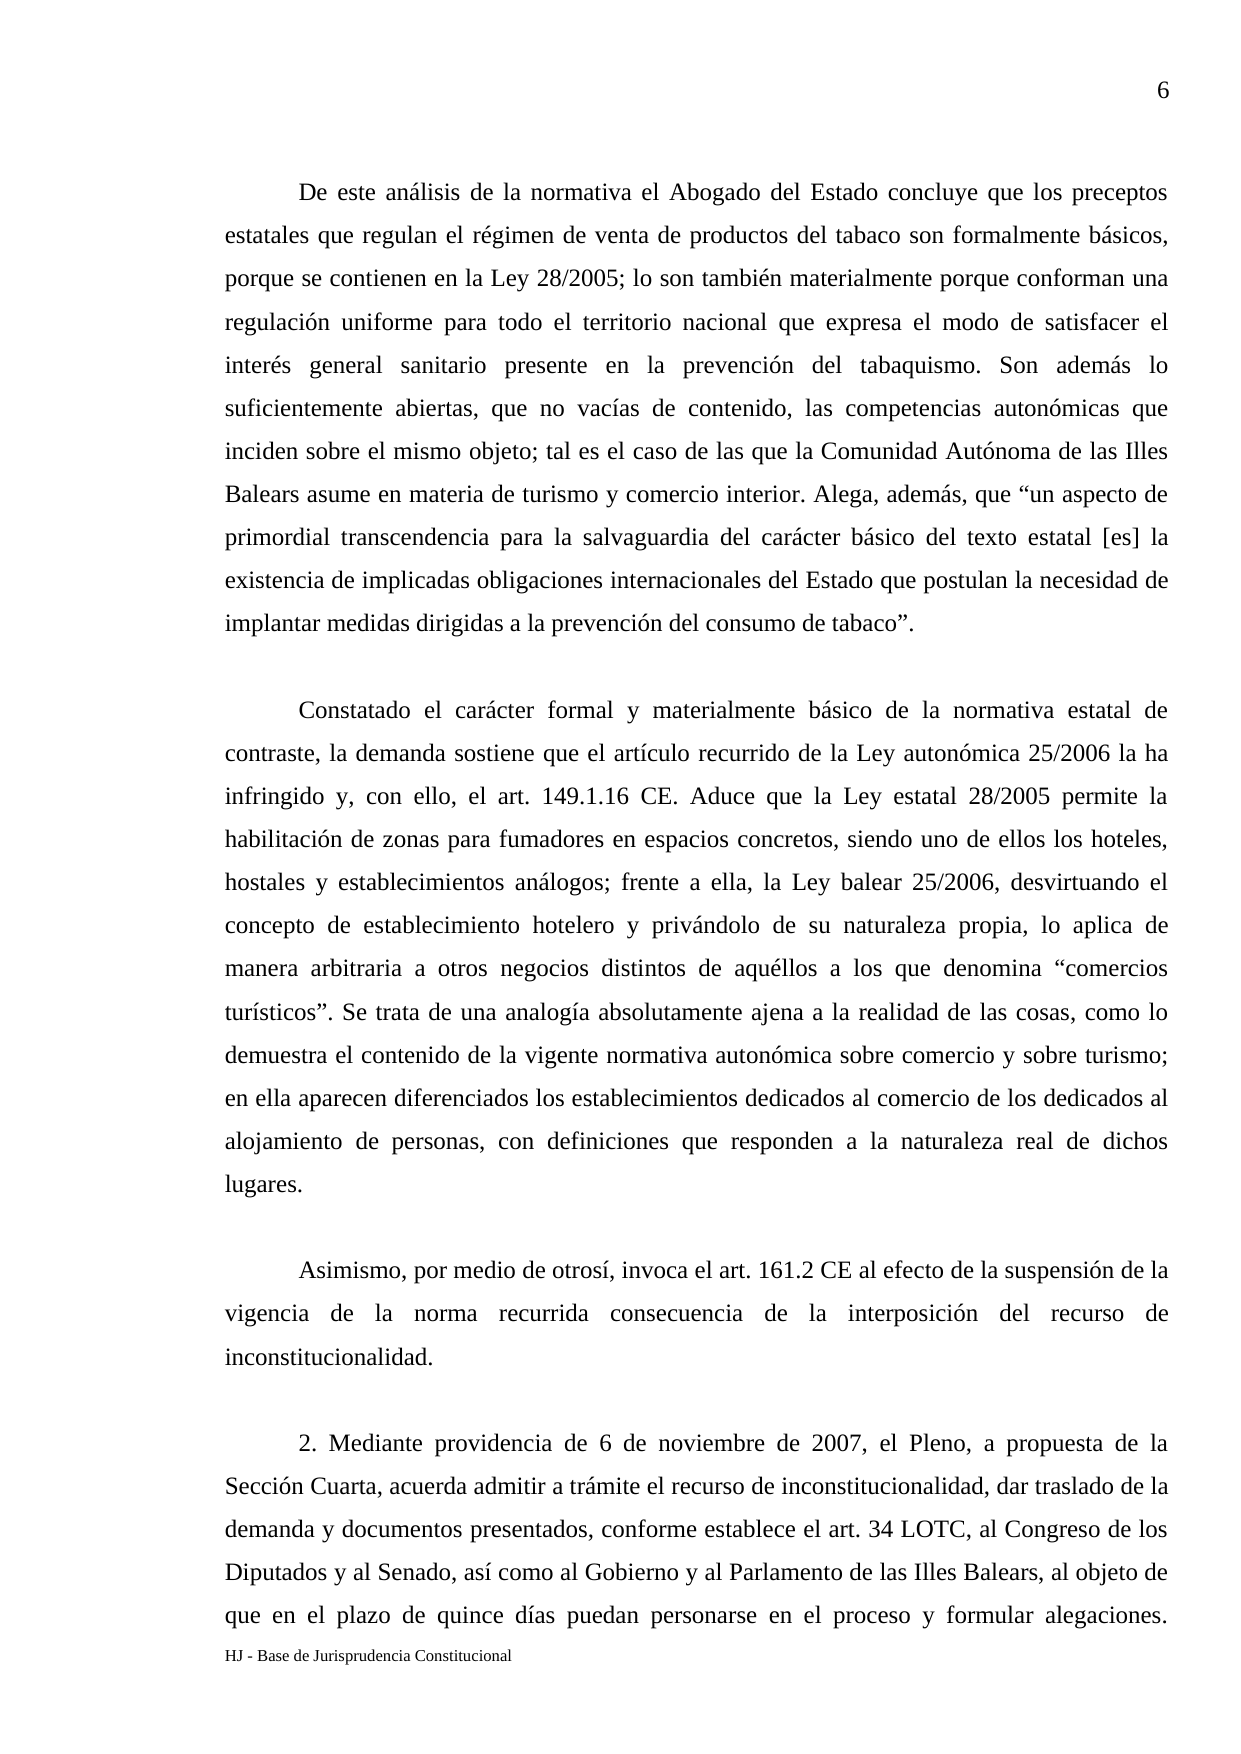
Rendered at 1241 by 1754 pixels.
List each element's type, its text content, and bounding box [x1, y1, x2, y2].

text Constatado el carácter formal y materialmente básico de la normativa estatal de contraste, la demanda sostiene que el artículo recurrido de la Ley autonómica 25/2006 la ha infringido y, con ello, el art. 149.1.16 CE. Aduce que la Ley estatal 28/2005 permite la habilitación de zonas para fumadores en espacios concretos, siendo uno de ellos los hoteles, hostales y establecimientos análogos; frente a ella, la Ley balear 25/2006, desvirtuando el concepto de establecimiento hotelero y privándolo de su naturaleza propia, lo aplica de manera arbitraria a otros negocios distintos de aquéllos a los que denomina “comercios turísticos”. Se trata de una analogía absolutamente ajena a la realidad de las cosas, como lo demuestra el contenido de la vigente normativa autonómica sobre comercio y sobre turismo; en ella aparecen diferenciados los establecimientos dedicados al comercio de los dedicados al alojamiento de personas, con definiciones que responden a la naturaleza real de dichos lugares. [224, 695, 1169, 1198]
text Asimismo, por medio de otrosí, invoca el art. 161.2 CE al efecto de la suspensión de la vigencia de la norma recurrida consecuencia de la interposición del recurso de inconstitucionalidad. [224, 1255, 1169, 1370]
text De este análisis de la normativa el Abogado del Estado concluye que los preceptos estatales que regulan el régimen de venta de productos del tabaco son formalmente básicos, porque se contienen en la Ley 28/2005; lo son también materialmente porque conforman una regulación uniforme para todo el territorio nacional que expresa el modo de satisfacer el interés general sanitario presente en la prevención del tabaquismo. Son además lo suficientemente abiertas, que no vacías de contenido, las competencias autonómicas que inciden sobre el mismo objeto; tal es el caso de las que la Comunidad Autónoma de las Illes Balears asume en materia de turismo y comercio interior. Alega, además, que “un aspecto de primordial transcendencia para la salvaguardia del carácter básico del texto estatal [es] la existencia de implicadas obligaciones internacionales del Estado que postulan la necesidad de implantar medidas dirigidas a la prevención del consumo de tabaco”. [224, 177, 1169, 637]
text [224, 1428, 1169, 1629]
